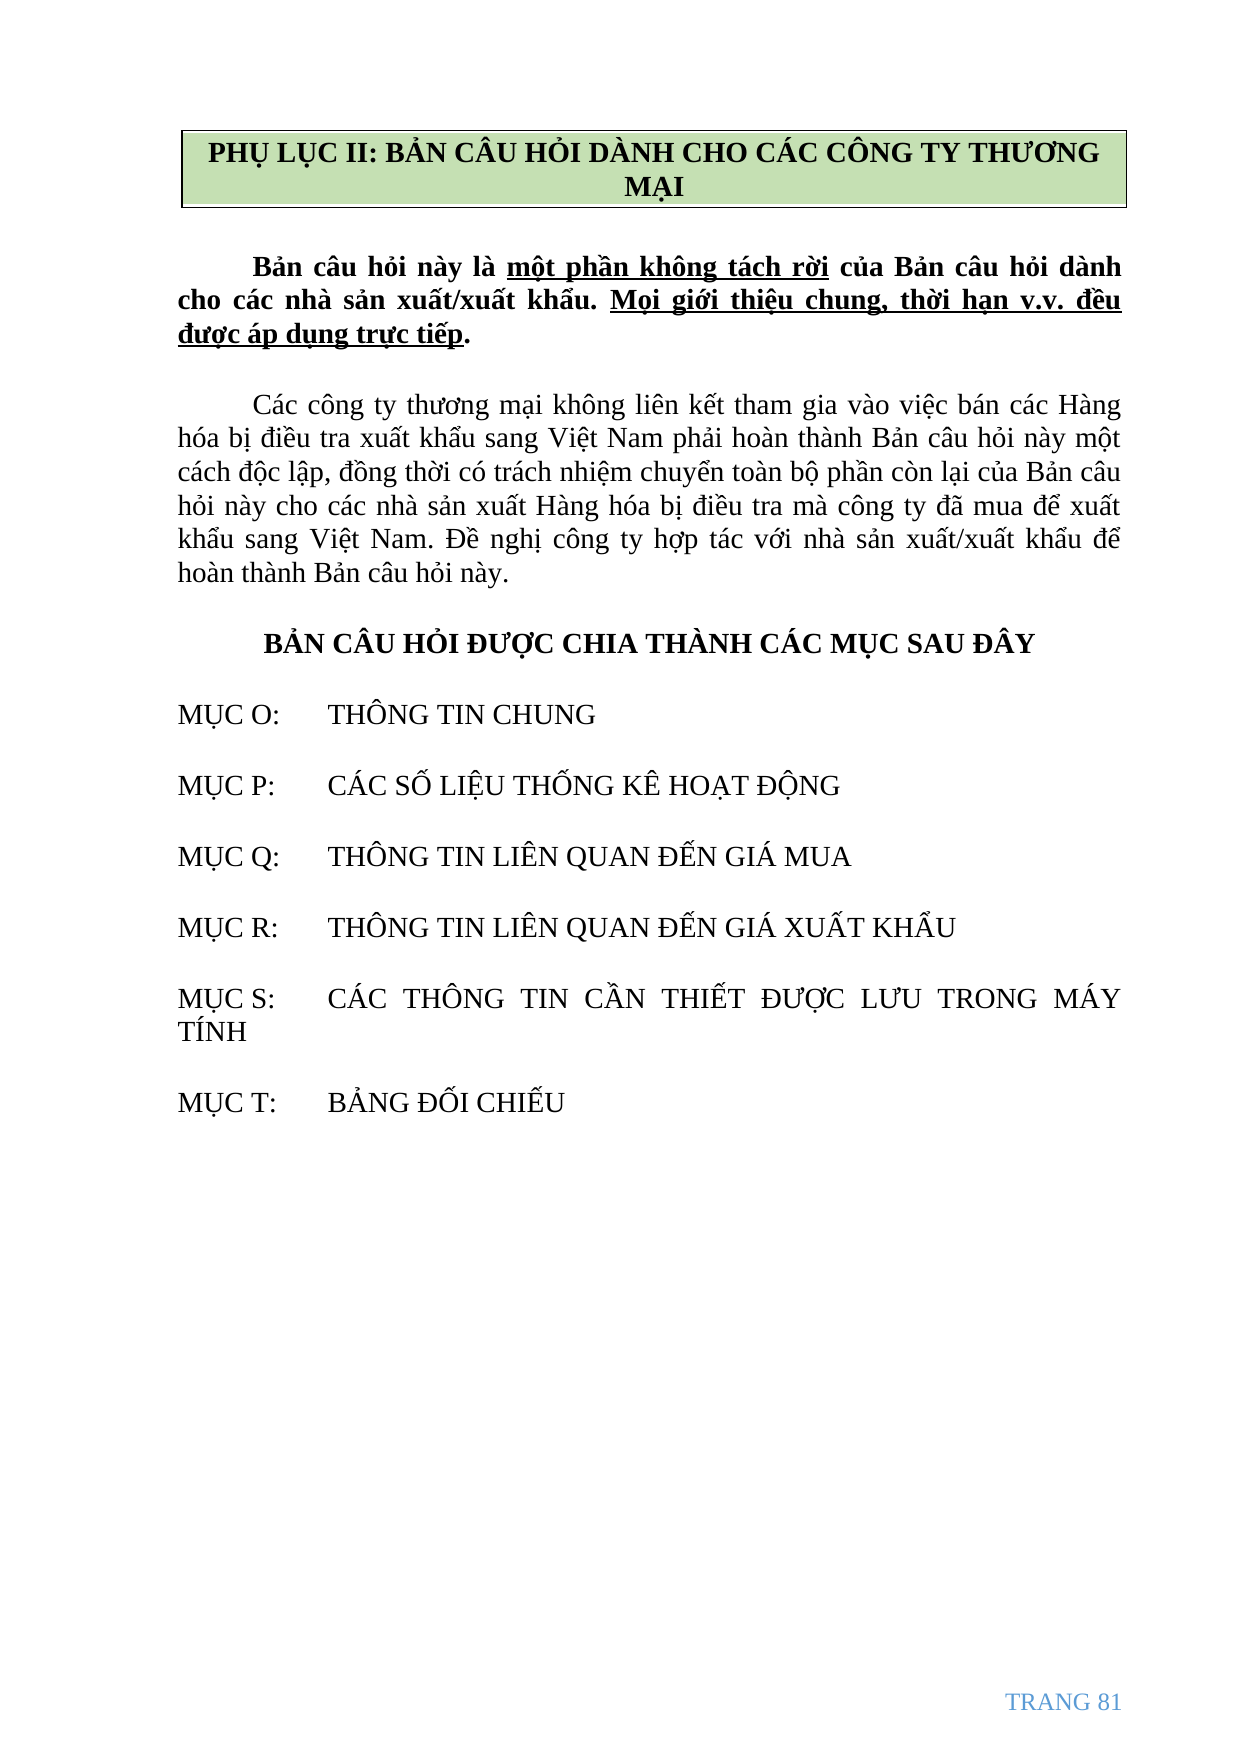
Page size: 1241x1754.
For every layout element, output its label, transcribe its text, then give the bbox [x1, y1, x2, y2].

subtitle PHỤ LỤC II: BẢN CÂU HỎI DÀNH CHO CÁC CÔNG TY THƯƠNG MẠI [183, 133, 1126, 204]
text MỤC S: CÁC THÔNG TIN CẦN THIẾT ĐƯỢC LƯU TRONG MÁY TÍNH [177, 981, 1122, 1048]
text MỤC Q: THÔNG TIN LIÊN QUAN ĐẾN GIÁ MUA [177, 839, 1122, 872]
text MỤC O: THÔNG TIN CHUNG [177, 697, 1122, 730]
text BẢN CÂU HỎI ĐƯỢC CHIA THÀNH CÁC MỤC SAU ĐÂY [177, 626, 1122, 659]
text MỤC R: THÔNG TIN LIÊN QUAN ĐẾN GIÁ XUẤT KHẨU [177, 910, 1122, 943]
text Bản câu hỏi này là một phần không tách rời của Bản câu hỏi dành cho các nhà sản xuất/xuất khẩu. Mọi giới thiệu chung, thời hạn v.v. đều được áp dụng trực tiếp. [177, 249, 1122, 349]
text MỤC T: BẢNG ĐỐI CHIẾU [177, 1086, 1122, 1119]
text MỤC P: CÁC SỐ LIỆU THỐNG KÊ HOẠT ĐỘNG [177, 768, 1122, 801]
text Các công ty thương mại không liên kết tham gia vào việc bán các Hàng hóa bị điều tra xuất khẩu sang Việt Nam phải hoàn thành Bản câu hỏi này một cách độc lập, đồng thời có trách nhiệm chuyển toàn bộ phần còn lại của Bản câu hỏi này cho các nhà sản xuất Hàng hóa bị điều tra mà công ty đã mua để xuất khẩu sang Việt Nam. Đề nghị công ty hợp tác với nhà sản xuất/xuất khẩu để hoàn thành Bản câu hỏi này. [177, 387, 1122, 588]
